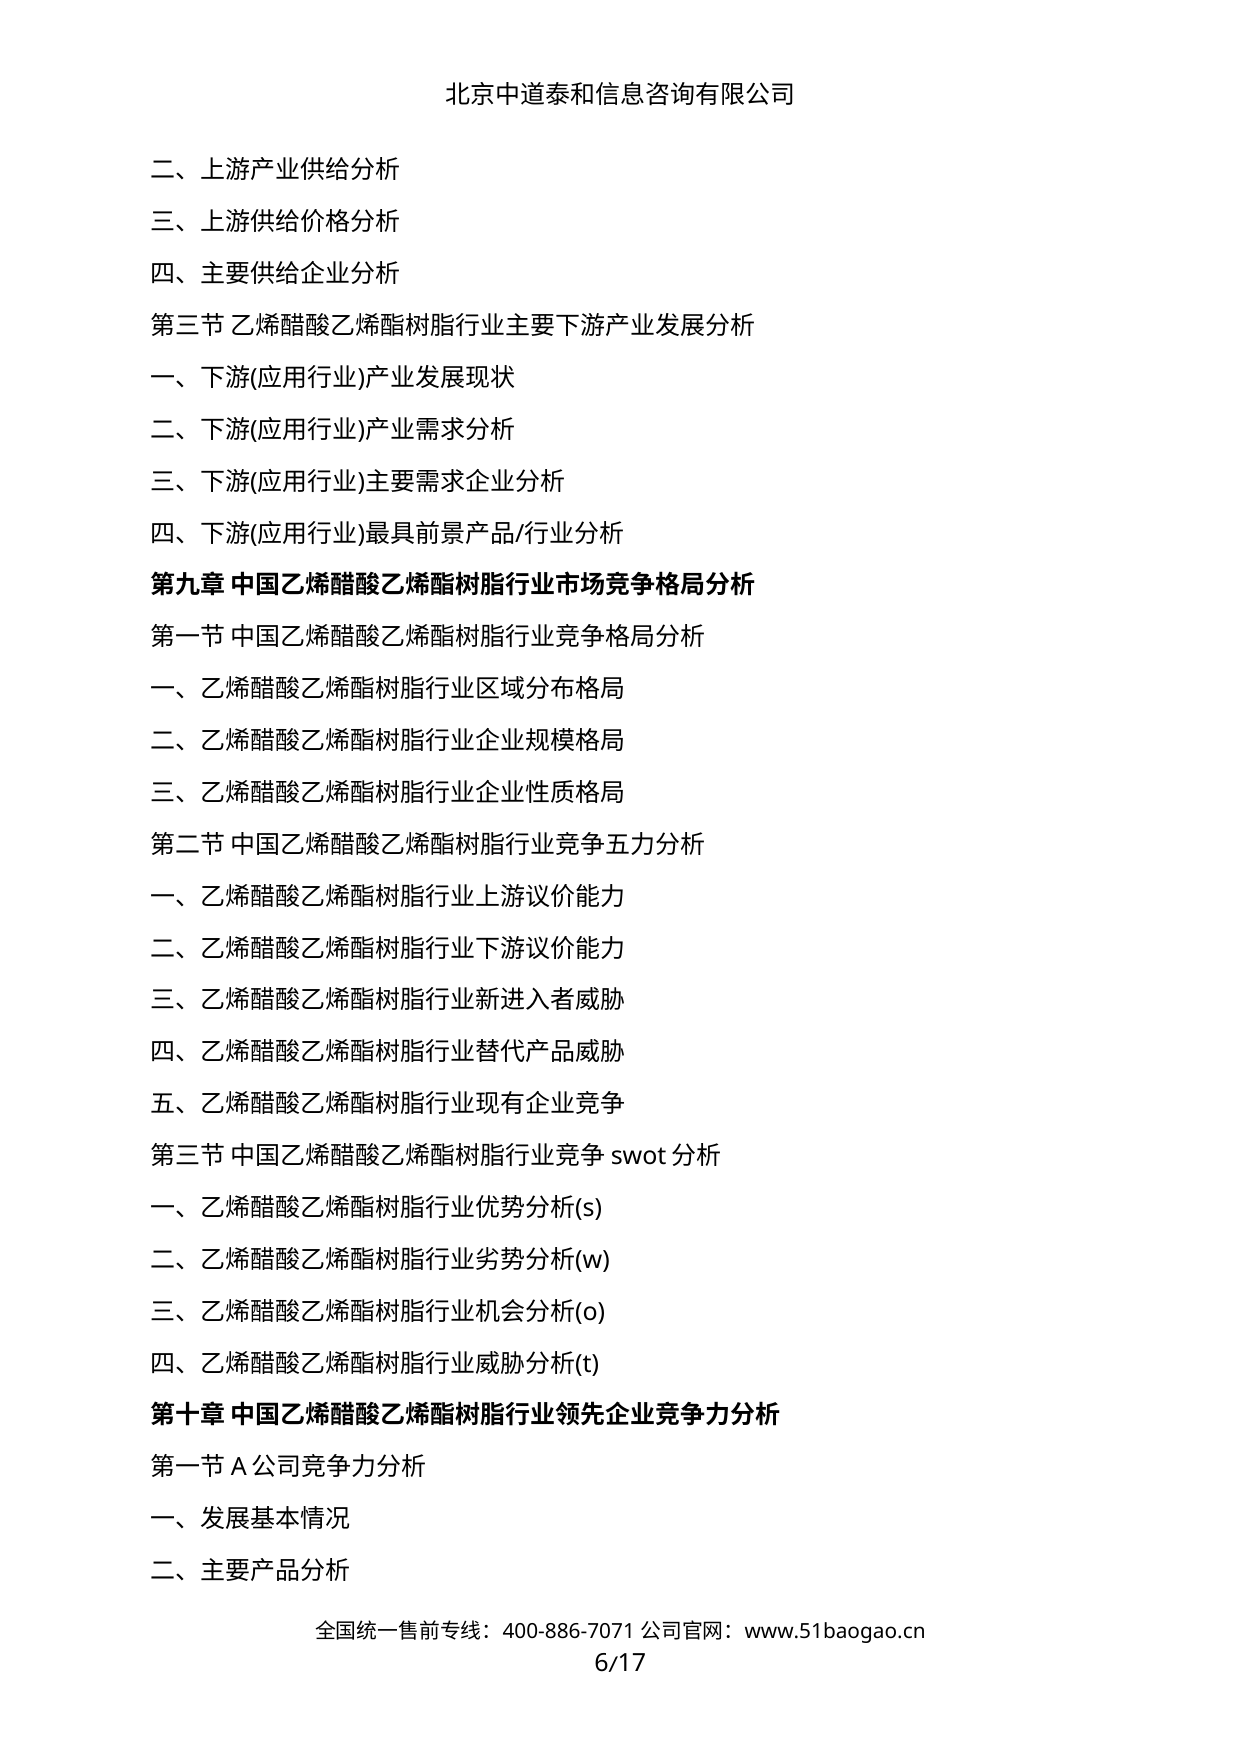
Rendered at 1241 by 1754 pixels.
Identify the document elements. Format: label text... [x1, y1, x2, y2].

text 一、下游(应用行业)产业发展现状 [150, 357, 1090, 394]
text 二、上游产业供给分析 [150, 150, 1090, 186]
text 第三节 中国乙烯醋酸乙烯酯树脂行业竞争swot分析 [150, 1136, 1090, 1172]
text 四、下游(应用行业)最具前景产品/行业分析 [150, 513, 1090, 549]
text 三、上游供给价格分析 [150, 202, 1090, 238]
text 第十章 中国乙烯醋酸乙烯酯树脂行业领先企业竞争力分析 [150, 1395, 1090, 1431]
text 四、乙烯醋酸乙烯酯树脂行业威胁分析(t) [150, 1343, 1090, 1379]
text 第一节 中国乙烯醋酸乙烯酯树脂行业竞争格局分析 [150, 617, 1090, 653]
text 一、乙烯醋酸乙烯酯树脂行业上游议价能力 [150, 876, 1090, 912]
text 第九章 中国乙烯醋酸乙烯酯树脂行业市场竞争格局分析 [150, 565, 1090, 601]
text 二、乙烯醋酸乙烯酯树脂行业劣势分析(w) [150, 1239, 1090, 1276]
text 三、乙烯醋酸乙烯酯树脂行业机会分析(o) [150, 1291, 1090, 1327]
text 第三节 乙烯醋酸乙烯酯树脂行业主要下游产业发展分析 [150, 306, 1090, 342]
text 二、乙烯醋酸乙烯酯树脂行业企业规模格局 [150, 721, 1090, 757]
text 四、乙烯醋酸乙烯酯树脂行业替代产品威胁 [150, 1032, 1090, 1068]
text 二、主要产品分析 [150, 1551, 1090, 1587]
text 第一节 A公司竞争力分析 [150, 1447, 1090, 1483]
text 二、下游(应用行业)产业需求分析 [150, 409, 1090, 446]
text 四、主要供给企业分析 [150, 254, 1090, 290]
text 第二节 中国乙烯醋酸乙烯酯树脂行业竞争五力分析 [150, 824, 1090, 861]
text 二、乙烯醋酸乙烯酯树脂行业下游议价能力 [150, 928, 1090, 964]
text 三、下游(应用行业)主要需求企业分析 [150, 461, 1090, 497]
text 一、发展基本情况 [150, 1499, 1090, 1535]
text 一、乙烯醋酸乙烯酯树脂行业区域分布格局 [150, 669, 1090, 705]
text 三、乙烯醋酸乙烯酯树脂行业新进入者威胁 [150, 980, 1090, 1016]
text 三、乙烯醋酸乙烯酯树脂行业企业性质格局 [150, 772, 1090, 809]
text 五、乙烯醋酸乙烯酯树脂行业现有企业竞争 [150, 1084, 1090, 1120]
text 一、乙烯醋酸乙烯酯树脂行业优势分析(s) [150, 1187, 1090, 1224]
